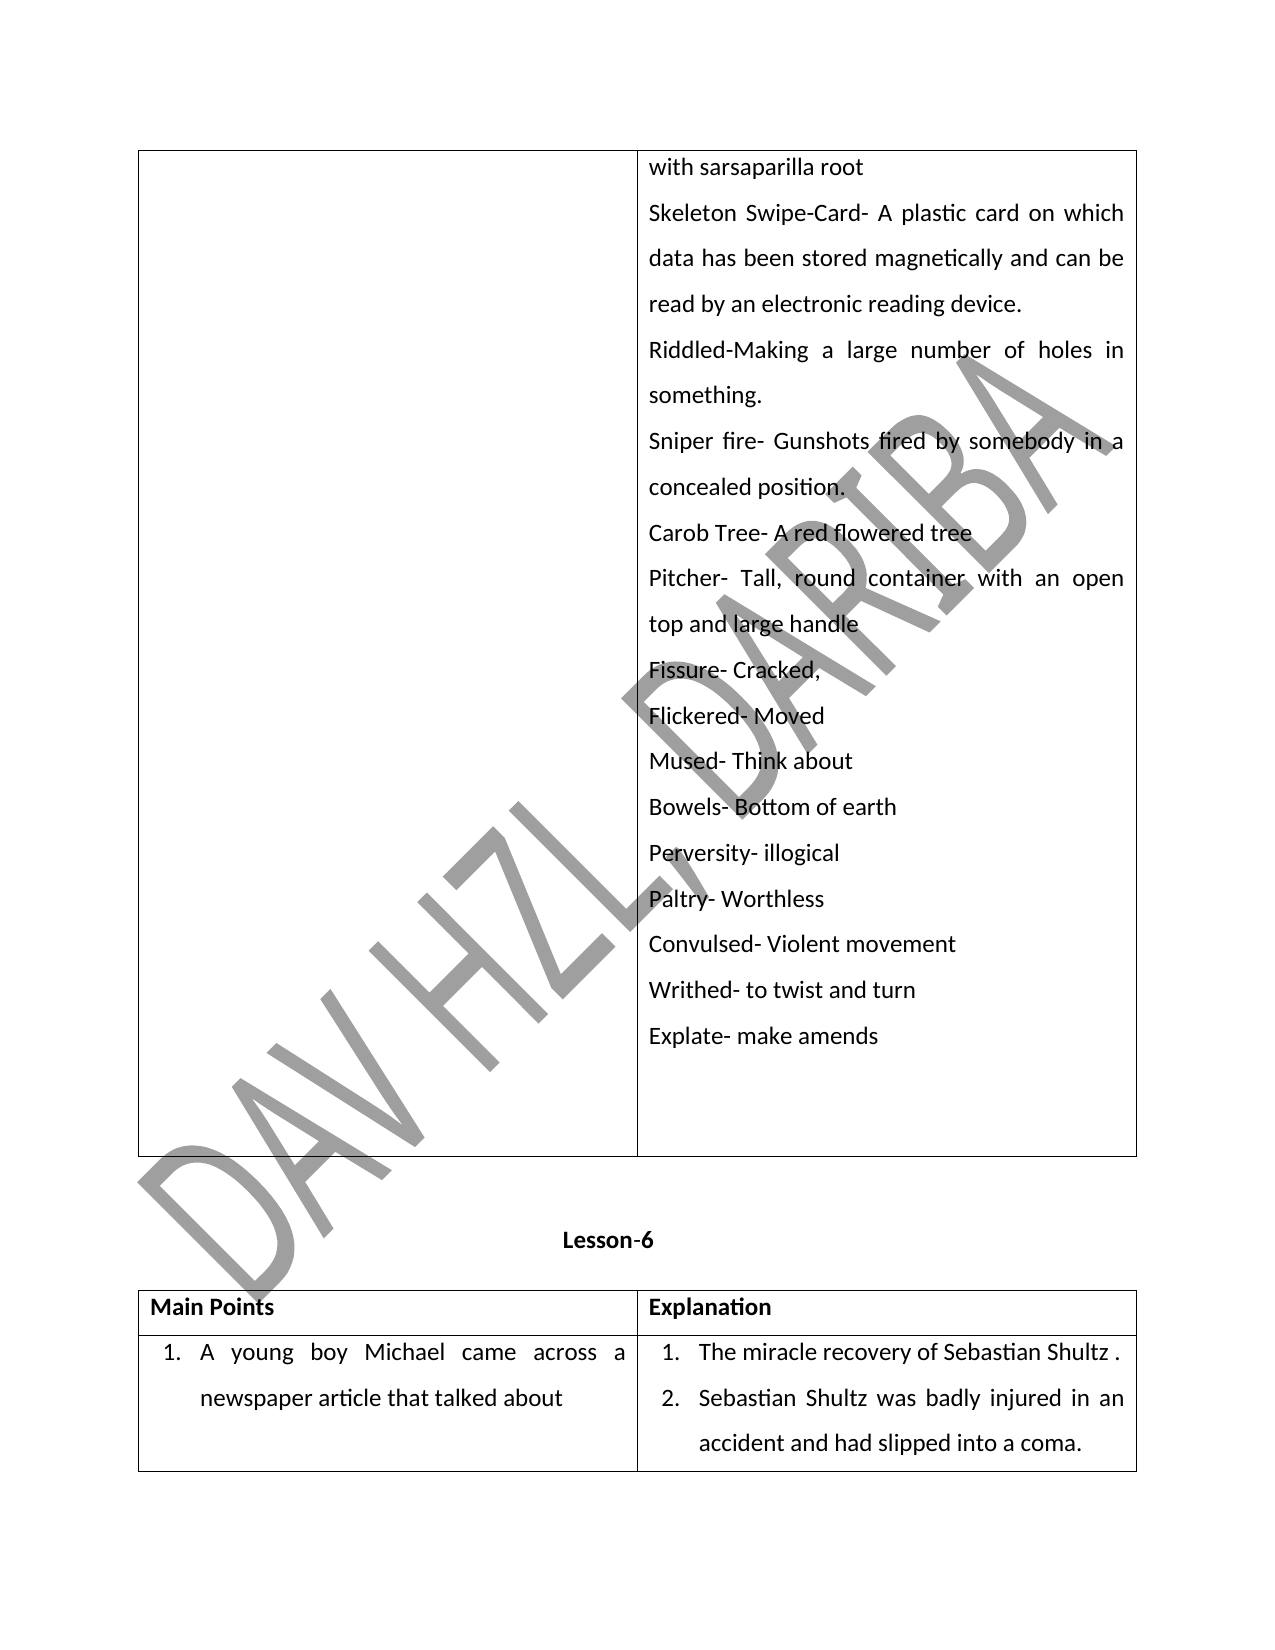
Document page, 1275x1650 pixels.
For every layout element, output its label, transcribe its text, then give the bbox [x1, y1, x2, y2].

text Lesson-6 [150, 1224, 1125, 1254]
table_header Hard Words [139, 151, 637, 1156]
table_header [638, 151, 1136, 1156]
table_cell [638, 1336, 1136, 1471]
table_header Explanation [638, 1291, 1136, 1335]
table_header Main Points [139, 1291, 637, 1335]
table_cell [139, 1336, 637, 1471]
